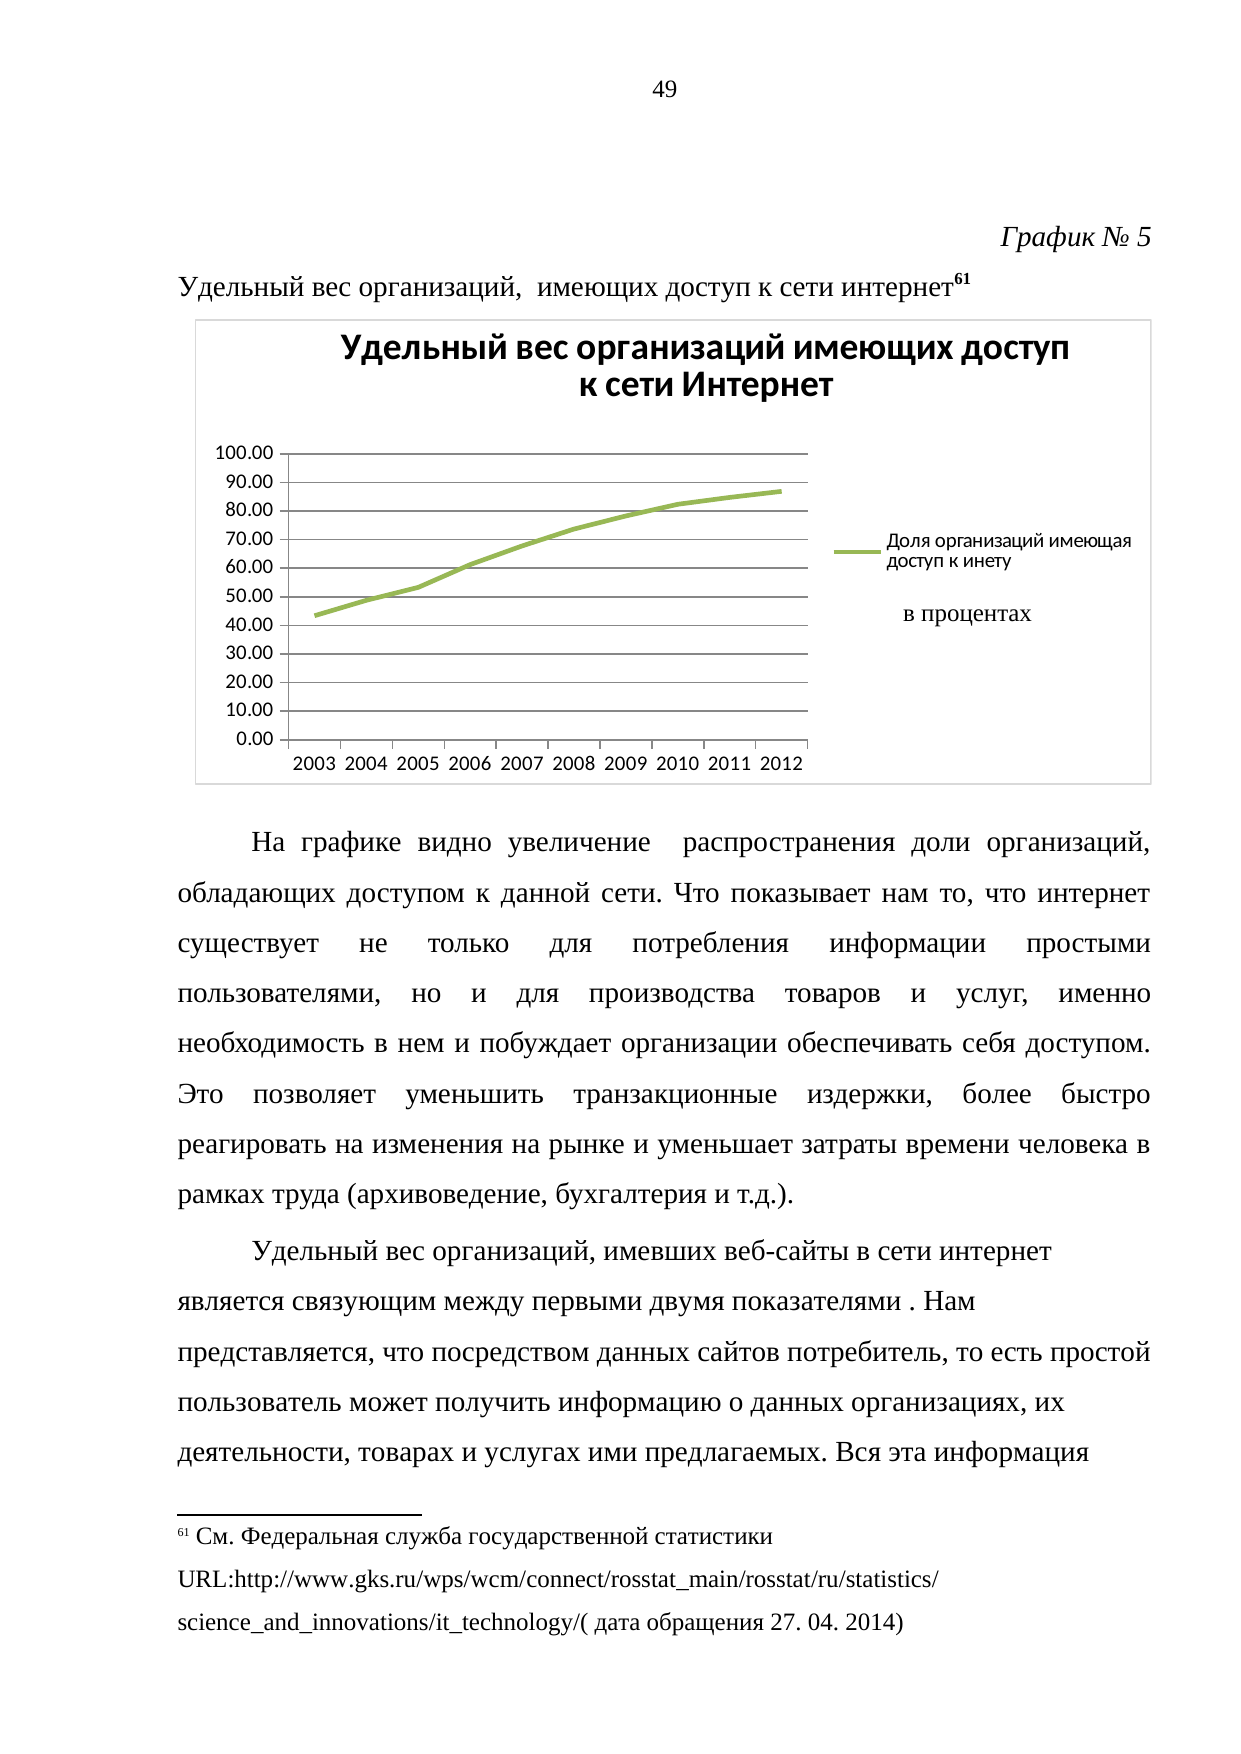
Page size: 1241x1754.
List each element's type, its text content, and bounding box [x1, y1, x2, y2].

text Удельный вес организаций, имеющих доступ к сети интернет [177, 269, 1152, 303]
subtitle На графике видно увеличение распространения доли организаций, обладающих доступом к данной сети. Что показывает нам то, что интернет существует не только для потребления информации простыми пользователями, но и для производства товаров и услуг, именно необходимость в нем и побуждает организации обеспечивать себя доступом. Это позволяет уменьшить транзакционные издержки, более быстро реагировать на изменения на рынке и уменьшает затраты времени человека в рамках труда (архивоведение, бухгалтерия и т.д.). [177, 824, 1152, 1210]
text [177, 1233, 1152, 1468]
text График № 5 [177, 219, 1152, 252]
